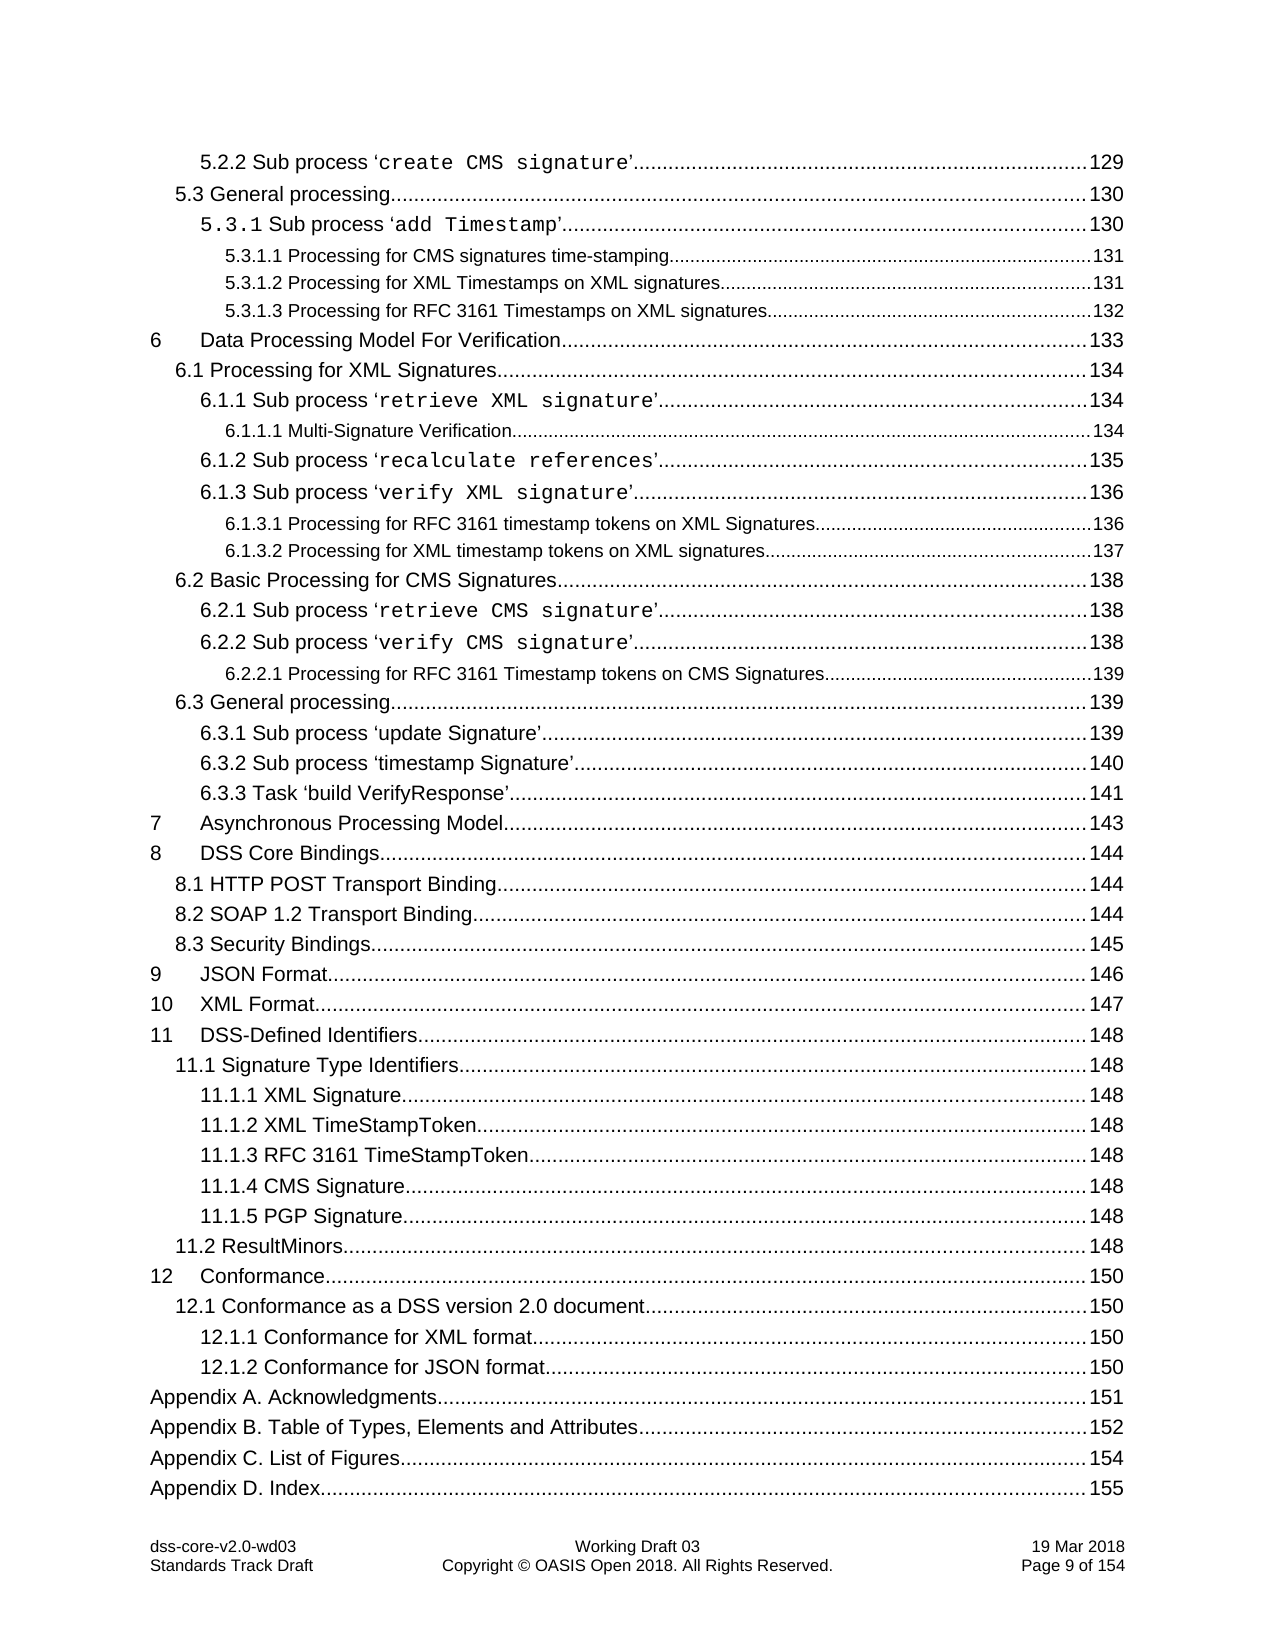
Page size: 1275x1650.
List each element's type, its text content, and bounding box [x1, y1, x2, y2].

text 5.3 General processing 130 [175, 182, 1125, 206]
text 6.3 General processing 139 [175, 690, 1125, 714]
text 6.1.1 Sub process ‘retrieve XML signature’ 134 [200, 388, 1125, 414]
text 6.1.3.2 Processing for XML timestamp tokens on XML signatures 137 [225, 540, 1125, 562]
text 5.3.1.1 Processing for CMS signatures time-stamping 131 [225, 244, 1125, 266]
text 7 Asynchronous Processing Model 143 [150, 811, 1125, 835]
text 8.1 HTTP POST Transport Binding 144 [175, 871, 1125, 895]
text 11.1.5 PGP Signature 148 [200, 1204, 1125, 1228]
text 6.2 Basic Processing for CMS Signatures 138 [175, 568, 1125, 592]
text 6.1.3 Sub process ‘verify XML signature’ 136 [200, 480, 1125, 506]
text Appendix A. Acknowledgments 151 [150, 1385, 1125, 1409]
text 6.3.3 Task ‘build VerifyResponse’ 141 [200, 781, 1125, 805]
text 5.2.2 Sub process ‘create CMS signature’ 129 [200, 150, 1125, 176]
text Appendix D. Index 155 [150, 1476, 1125, 1499]
text 10 XML Format 147 [150, 992, 1125, 1016]
text 6.3.1 Sub process ‘update Signature’ 139 [200, 720, 1125, 744]
text 6.1.1.1 Multi-Signature Verification 134 [225, 420, 1125, 442]
text 11.1.3 RFC 3161 TimeStampToken 148 [200, 1143, 1125, 1167]
text 11 DSS-Defined Identifiers 148 [150, 1022, 1125, 1046]
text 5.3.1 Sub process ‘add Timestamp’ 130 [200, 212, 1125, 238]
text 11.2 ResultMinors 148 [175, 1234, 1125, 1258]
text 8.3 Security Bindings 145 [175, 932, 1125, 956]
text Appendix B. Table of Types, Elements and Attributes 152 [150, 1415, 1125, 1439]
text 12.1 Conformance as a DSS version 2.0 document 150 [175, 1294, 1125, 1318]
text 6.2.2.1 Processing for RFC 3161 Timestamp tokens on CMS Signatures. 139 [225, 662, 1125, 684]
text 6.3.2 Sub process ‘timestamp Signature’ 140 [200, 751, 1125, 774]
text 6 Data Processing Model For Verification 133 [150, 328, 1125, 352]
text Appendix C. List of Figures 154 [150, 1445, 1125, 1469]
text 6.1.2 Sub process ‘recalculate references’ 135 [200, 448, 1125, 474]
text 8 DSS Core Bindings 144 [150, 841, 1125, 865]
text 9 JSON Format 146 [150, 962, 1125, 986]
text 6.2.1 Sub process ‘retrieve CMS signature’ 138 [200, 598, 1125, 624]
text 11.1.2 XML TimeStampToken 148 [200, 1113, 1125, 1137]
text 11.1 Signature Type Identifiers 148 [175, 1053, 1125, 1077]
text 11.1.4 CMS Signature 148 [200, 1173, 1125, 1197]
text 12 Conformance 150 [150, 1264, 1125, 1288]
text 6.1 Processing for XML Signatures 134 [175, 358, 1125, 382]
text 5.3.1.2 Processing for XML Timestamps on XML signatures 131 [225, 272, 1125, 294]
text 8.2 SOAP 1.2 Transport Binding 144 [175, 902, 1125, 926]
text 6.1.3.1 Processing for RFC 3161 timestamp tokens on XML Signatures 136 [225, 512, 1125, 534]
text 12.1.1 Conformance for XML format 150 [200, 1324, 1125, 1348]
text 5.3.1.3 Processing for RFC 3161 Timestamps on XML signatures 132 [225, 300, 1125, 322]
text 11.1.1 XML Signature 148 [200, 1083, 1125, 1107]
text 6.2.2 Sub process ‘verify CMS signature’ 138 [200, 630, 1125, 656]
text 12.1.2 Conformance for JSON format 150 [200, 1355, 1125, 1379]
